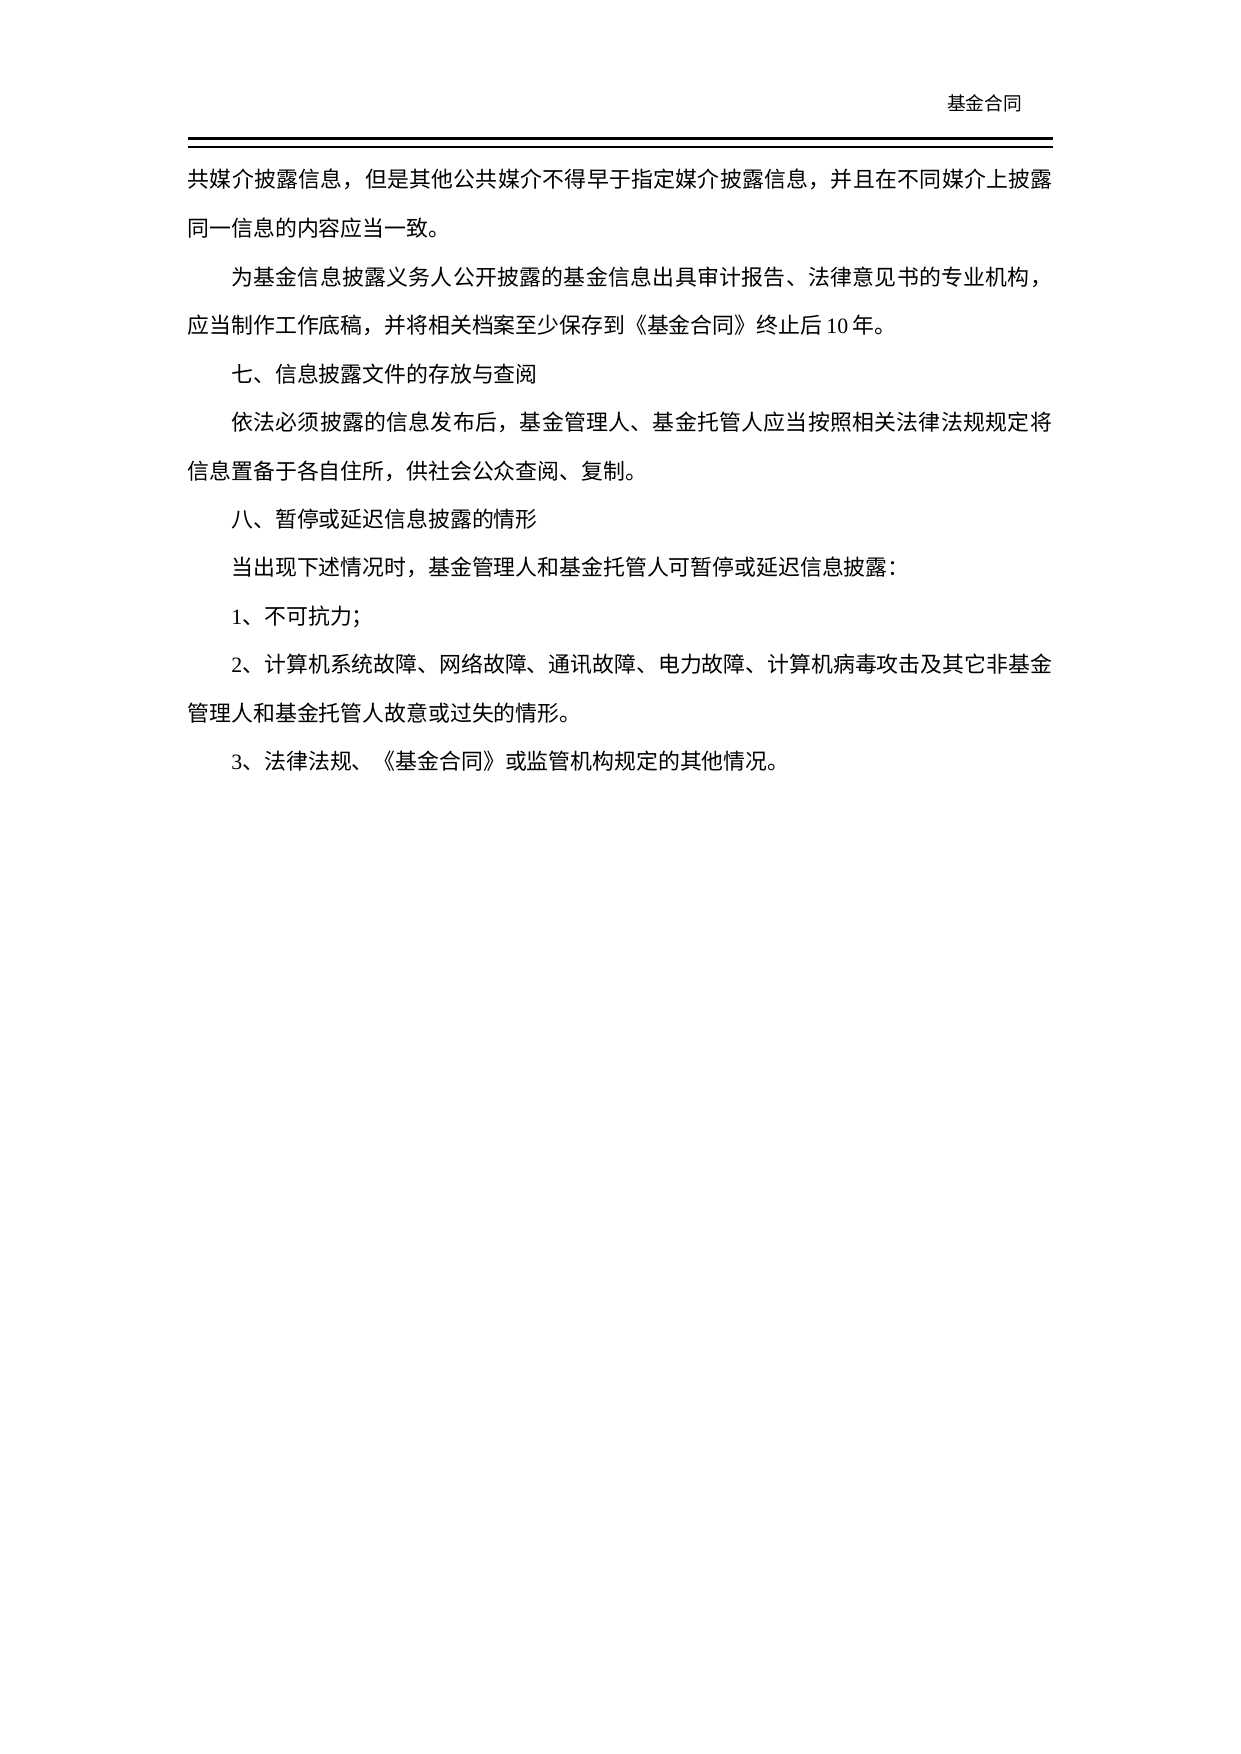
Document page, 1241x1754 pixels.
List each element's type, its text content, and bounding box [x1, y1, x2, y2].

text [187, 162, 1053, 243]
text 当出现下述情况时，基金管理人和基金托管人可暂停或延迟信息披露： [187, 550, 1053, 582]
text 1、不可抗力； [187, 598, 1053, 631]
text 3、法律法规、《基金合同》或监管机构规定的其他情况。 [187, 744, 1053, 776]
text 八、暂停或延迟信息披露的情形 [187, 502, 1053, 534]
text 七、信息披露文件的存放与查阅 [187, 356, 1053, 389]
text 依法必须披露的信息发布后，基金管理人、基金托管人应当按照相关法律法规规定将信息置备于各自住所，供社会公众查阅、复制。 [187, 404, 1053, 486]
text 为基金信息披露义务人公开披露的基金信息出具审计报告、法律意见书的专业机构，应当制作工作底稿，并将相关档案至少保存到《基金合同》终止后10年。 [187, 259, 1053, 340]
text 2、计算机系统故障、网络故障、通讯故障、电力故障、计算机病毒攻击及其它非基金管理人和基金托管人故意或过失的情形。 [187, 647, 1053, 728]
